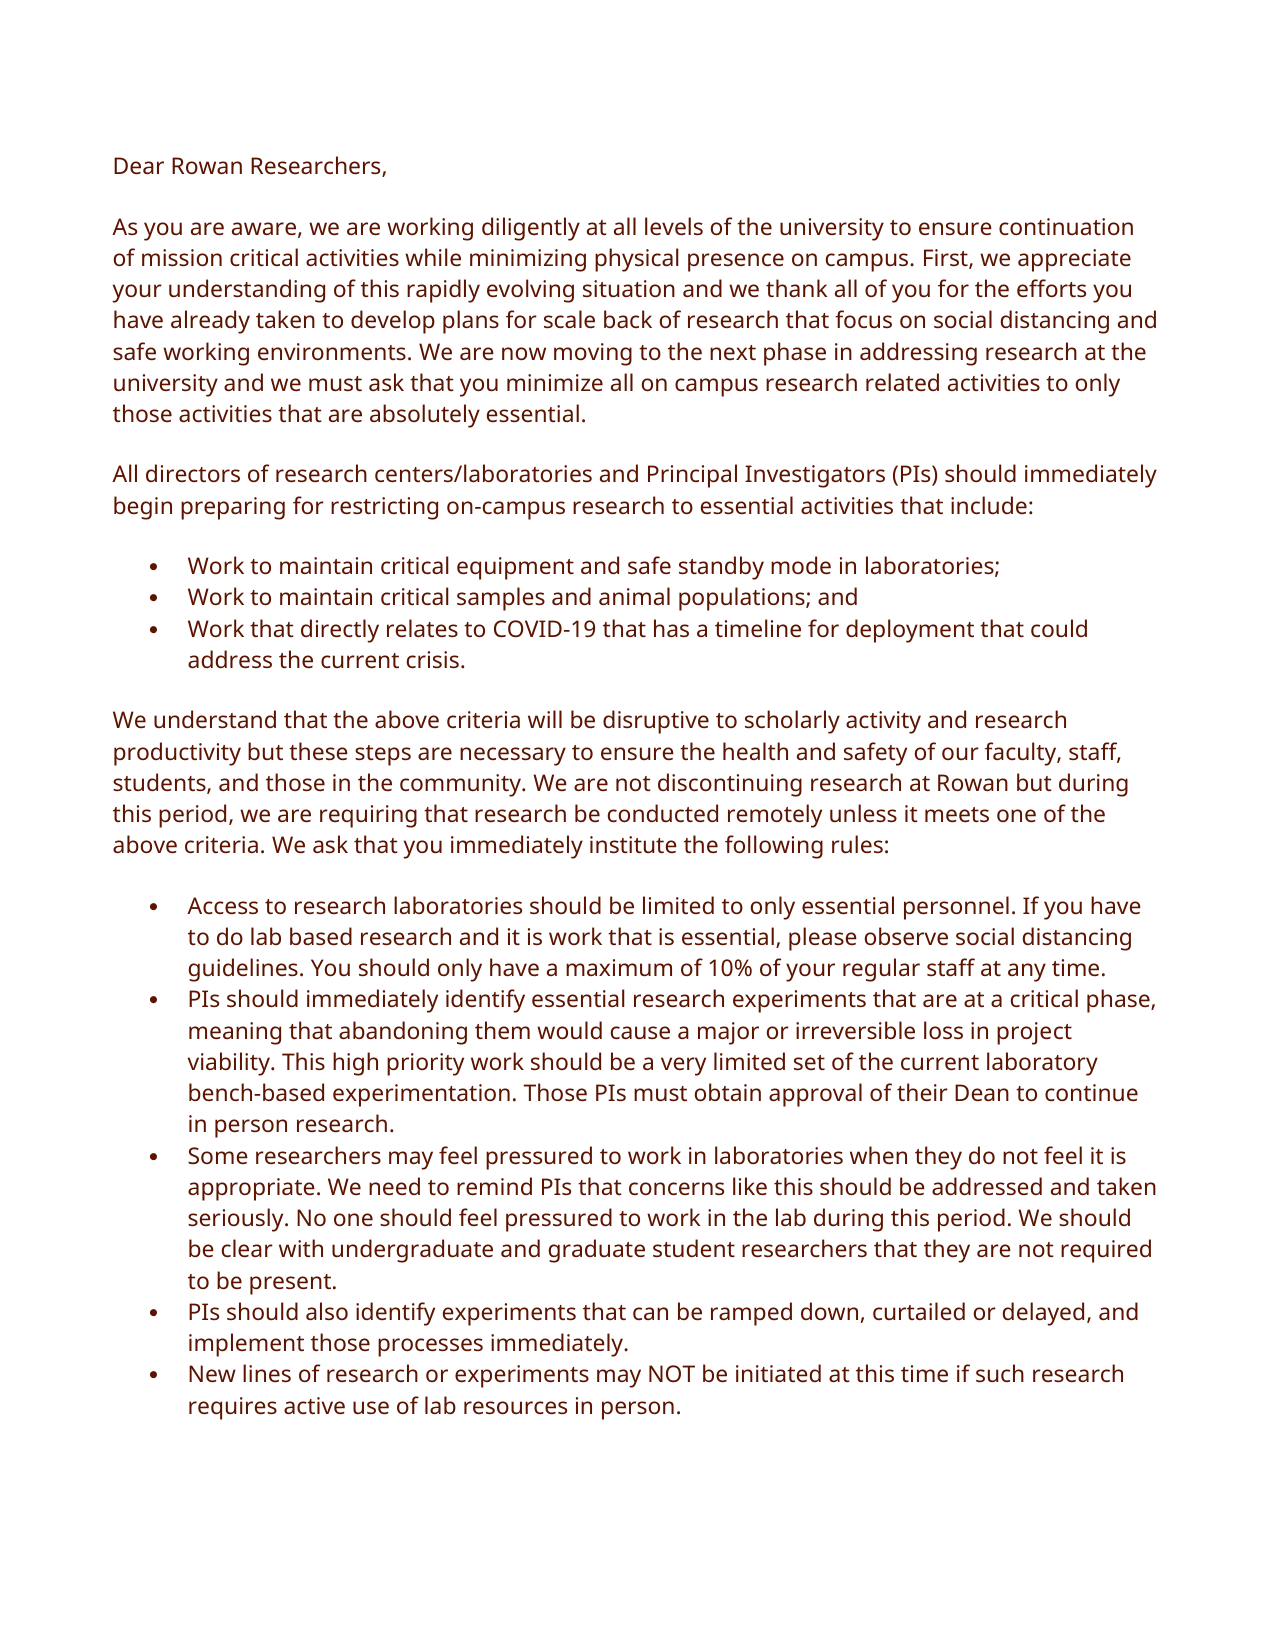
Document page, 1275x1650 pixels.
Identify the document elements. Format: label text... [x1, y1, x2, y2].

text We understand that the above criteria will be disruptive to scholarly activity and research productivity but these steps are necessary to ensure the health and safety of our faculty, staff, students, and those in the community. We are not discontinuing research at Rowan but during this period, we are requiring that research be conducted remotely unless it meets one of the above criteria. We ask that you immediately institute the following rules: [112, 704, 1162, 860]
text Dear Rowan Researchers, [112, 150, 1162, 181]
list Some researchers may feel pressured to work in laboratories when they do not feel it is appropriate. We need to remind PIs that concerns like this should be addressed and taken seriously. No one should feel pressured to work in the lab during this period. We should be clear with undergraduate and graduate student researchers that they are not required to be present. [150, 1139, 1162, 1296]
list Work to maintain critical samples and animal populations; and [150, 581, 1162, 612]
text As you are aware, we are working diligently at all levels of the university to ensure continuation of mission critical activities while minimizing physical presence on campus. First, we appreciate your understanding of this rapidly evolving situation and we thank all of you for the efforts you have already taken to develop plans for scale back of research that focus on social distancing and safe working environments. We are now moving to the next phase in addressing research at the university and we must ask that you minimize all on campus research related activities to only those activities that are absolutely essential. [112, 210, 1162, 429]
list Work that directly relates to COVID-19 that has a timeline for deployment that could address the current crisis. [150, 612, 1162, 675]
list New lines of research or experiments may NOT be initiated at this time if such research requires active use of lab resources in person. [150, 1358, 1162, 1421]
list PIs should also identify experiments that can be ramped down, curtailed or delayed, and implement those processes immediately. [150, 1296, 1162, 1358]
list PIs should immediately identify essential research experiments that are at a critical phase, meaning that abandoning them would cause a major or irreversible loss in project viability. This high priority work should be a very limited set of the current laboratory bench-based experimentation. Those PIs must obtain approval of their Dean to continue in person research. [150, 983, 1162, 1139]
text All directors of research centers/laboratories and Principal Investigators (PIs) should immediately begin preparing for restricting on-campus research to essential activities that include: [112, 458, 1162, 521]
list Access to research laboratories should be limited to only essential personnel. If you have to do lab based research and it is work that is essential, please observe social distancing guidelines. You should only have a maximum of 10% of your regular staff at any time. [150, 889, 1162, 983]
list Work to maintain critical equipment and safe standby mode in laboratories; [150, 550, 1162, 581]
